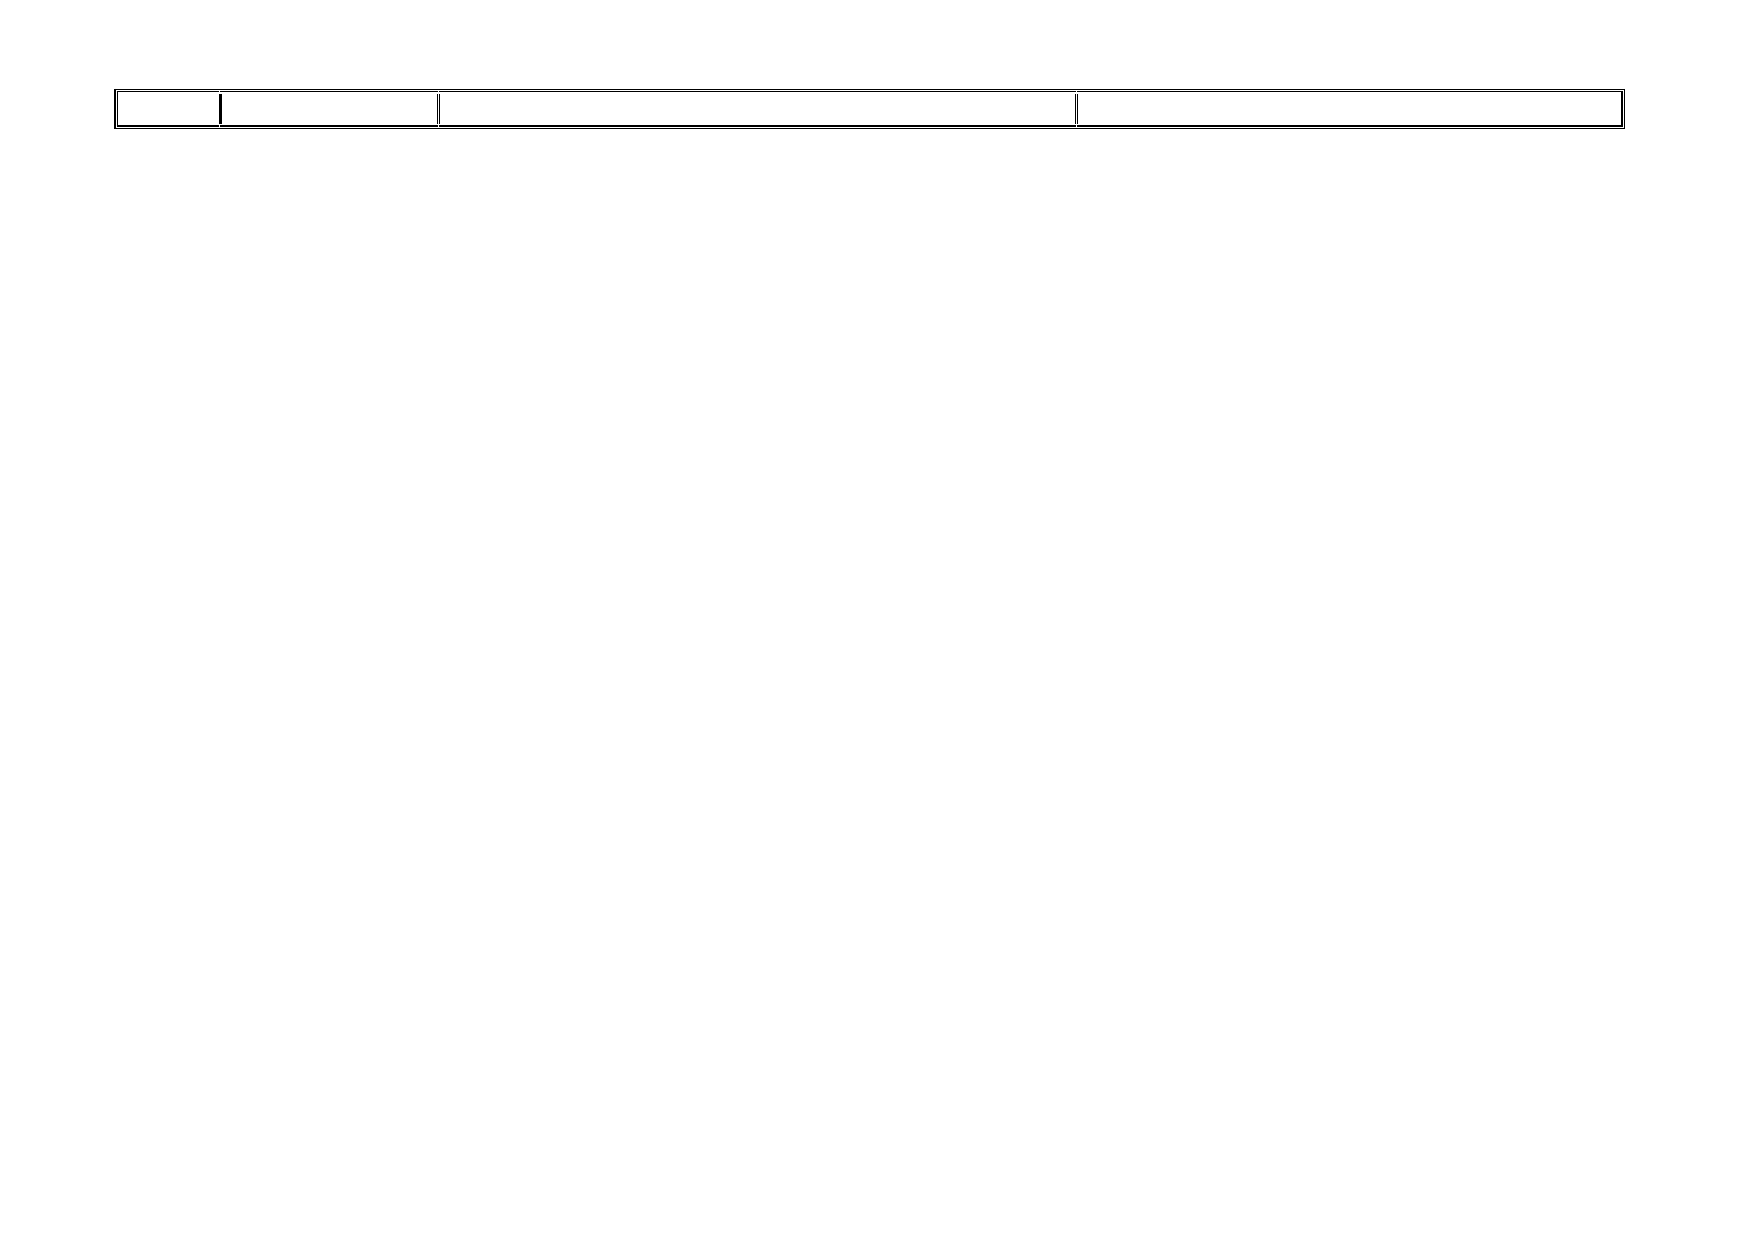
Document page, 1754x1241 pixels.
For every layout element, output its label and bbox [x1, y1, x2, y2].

table_cell [1076, 92, 1621, 125]
table_cell [220, 92, 438, 125]
table_cell [439, 92, 1076, 125]
